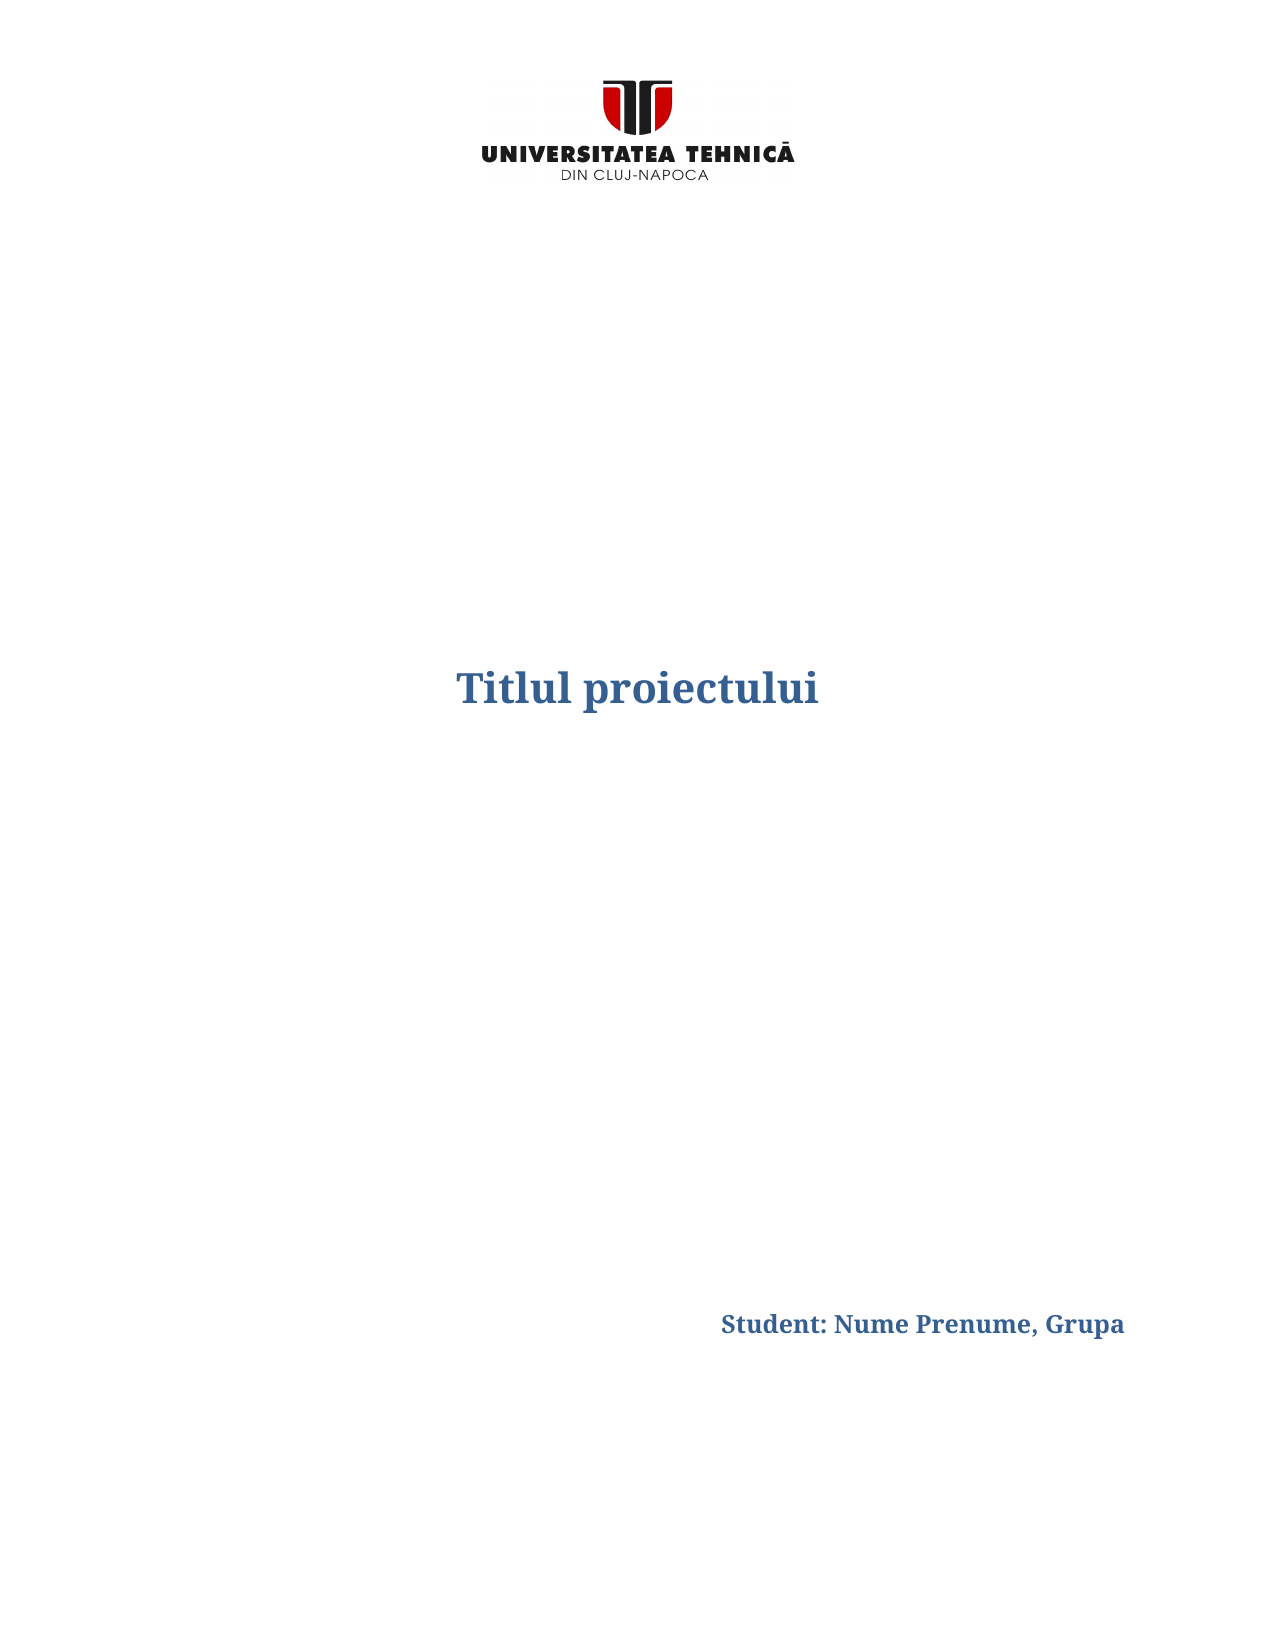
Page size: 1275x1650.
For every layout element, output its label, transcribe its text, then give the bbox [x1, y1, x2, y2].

text Student: Nume Prenume, Grupa [150, 1307, 1125, 1341]
picture [479, 75, 796, 182]
subtitle Titlul proiectului [150, 658, 1125, 715]
